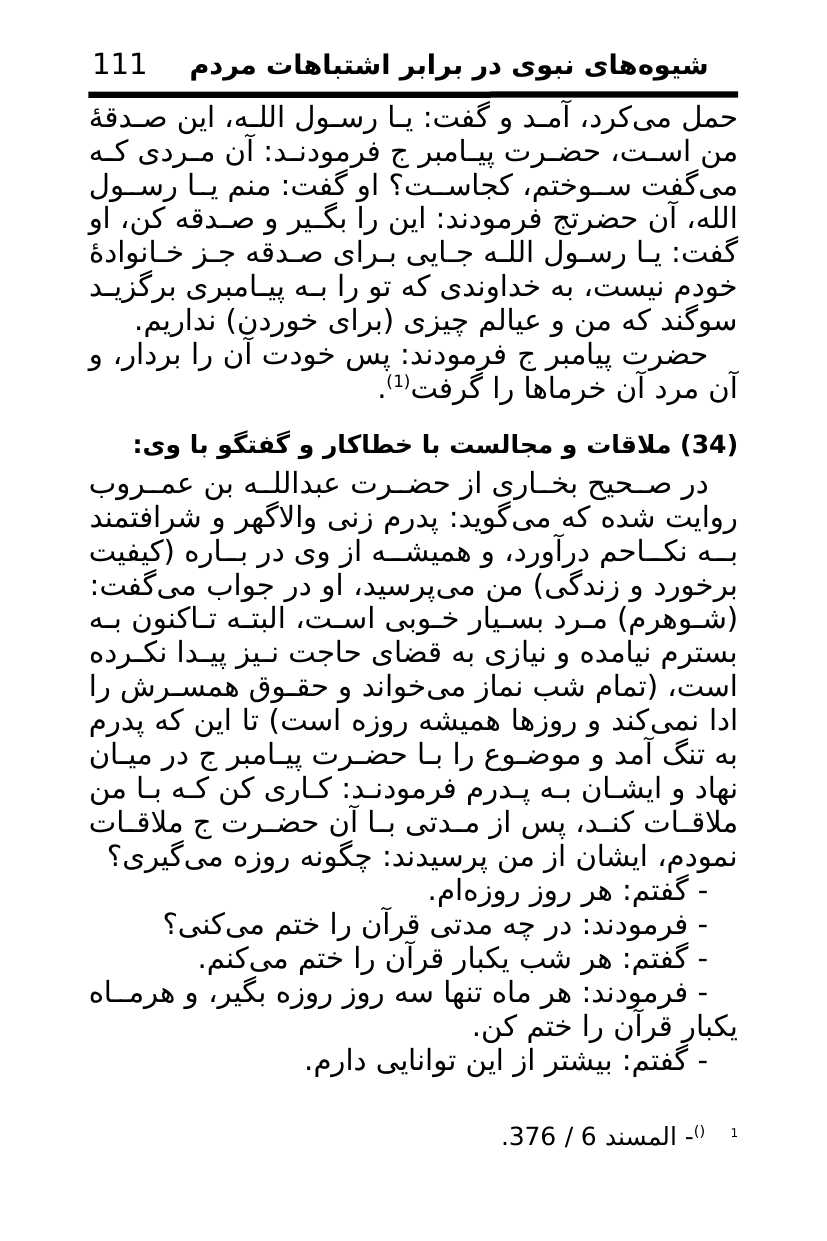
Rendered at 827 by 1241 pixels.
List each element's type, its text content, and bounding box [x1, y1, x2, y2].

text حضرت پیامبر ج فرمودند: پس خودت آن را بردار، و آن مرد آن خرماها را گرفت(). [89, 338, 738, 406]
text - گفتم: بیشتر از این توانایی دارم. [89, 1043, 738, 1077]
text در صحیح بخاری از حضرت عبدالله بن عمروب روایت شده که می‌گوید: پدرم زنی والاگهر و شرافتمند به نکاحم درآورد، و همیشه از وی در باره (کیفیت برخورد و زندگی) من می‌پرسید، او در جواب می‌گفت: (شوهرم) مرد بسیار خوبی است، البته تاکنون به بسترم نیامده و نیازی به قضای حاجت نیز پیدا نکرده است، (تمام شب نماز می‌خواند و حقوق همسرش را ادا نمی‌کند و روزها همیشه روزه است) تا این که پدرم به تنگ آمد و موضوع را با حضرت پیامبر ج در میان نهاد و ایشان به پدرم فرمودند: کاری کن که با من ملاقات کند، پس از مدتی با آن حضرت ج ملاقات نمودم، ایشان از من پرسیدند: چگونه روزه می‌گیری؟ [89, 466, 738, 873]
text - فرمودند: در چه مدتی قرآن را ختم می‌کنی؟ [89, 907, 738, 941]
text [89, 100, 738, 338]
text (34) ملاقات و مجالست با خطاکار و گفتگو با وی: [89, 431, 738, 460]
text - گفتم: هر روز روزه‌ام. [89, 873, 738, 907]
text - گفتم: هر شب یکبار قرآن را ختم می‌کنم. [89, 941, 738, 975]
text - فرمودند: هر ماه تنها سه روز روزه بگیر، و هرماه یکبار قرآن را ختم کن. [89, 975, 738, 1043]
